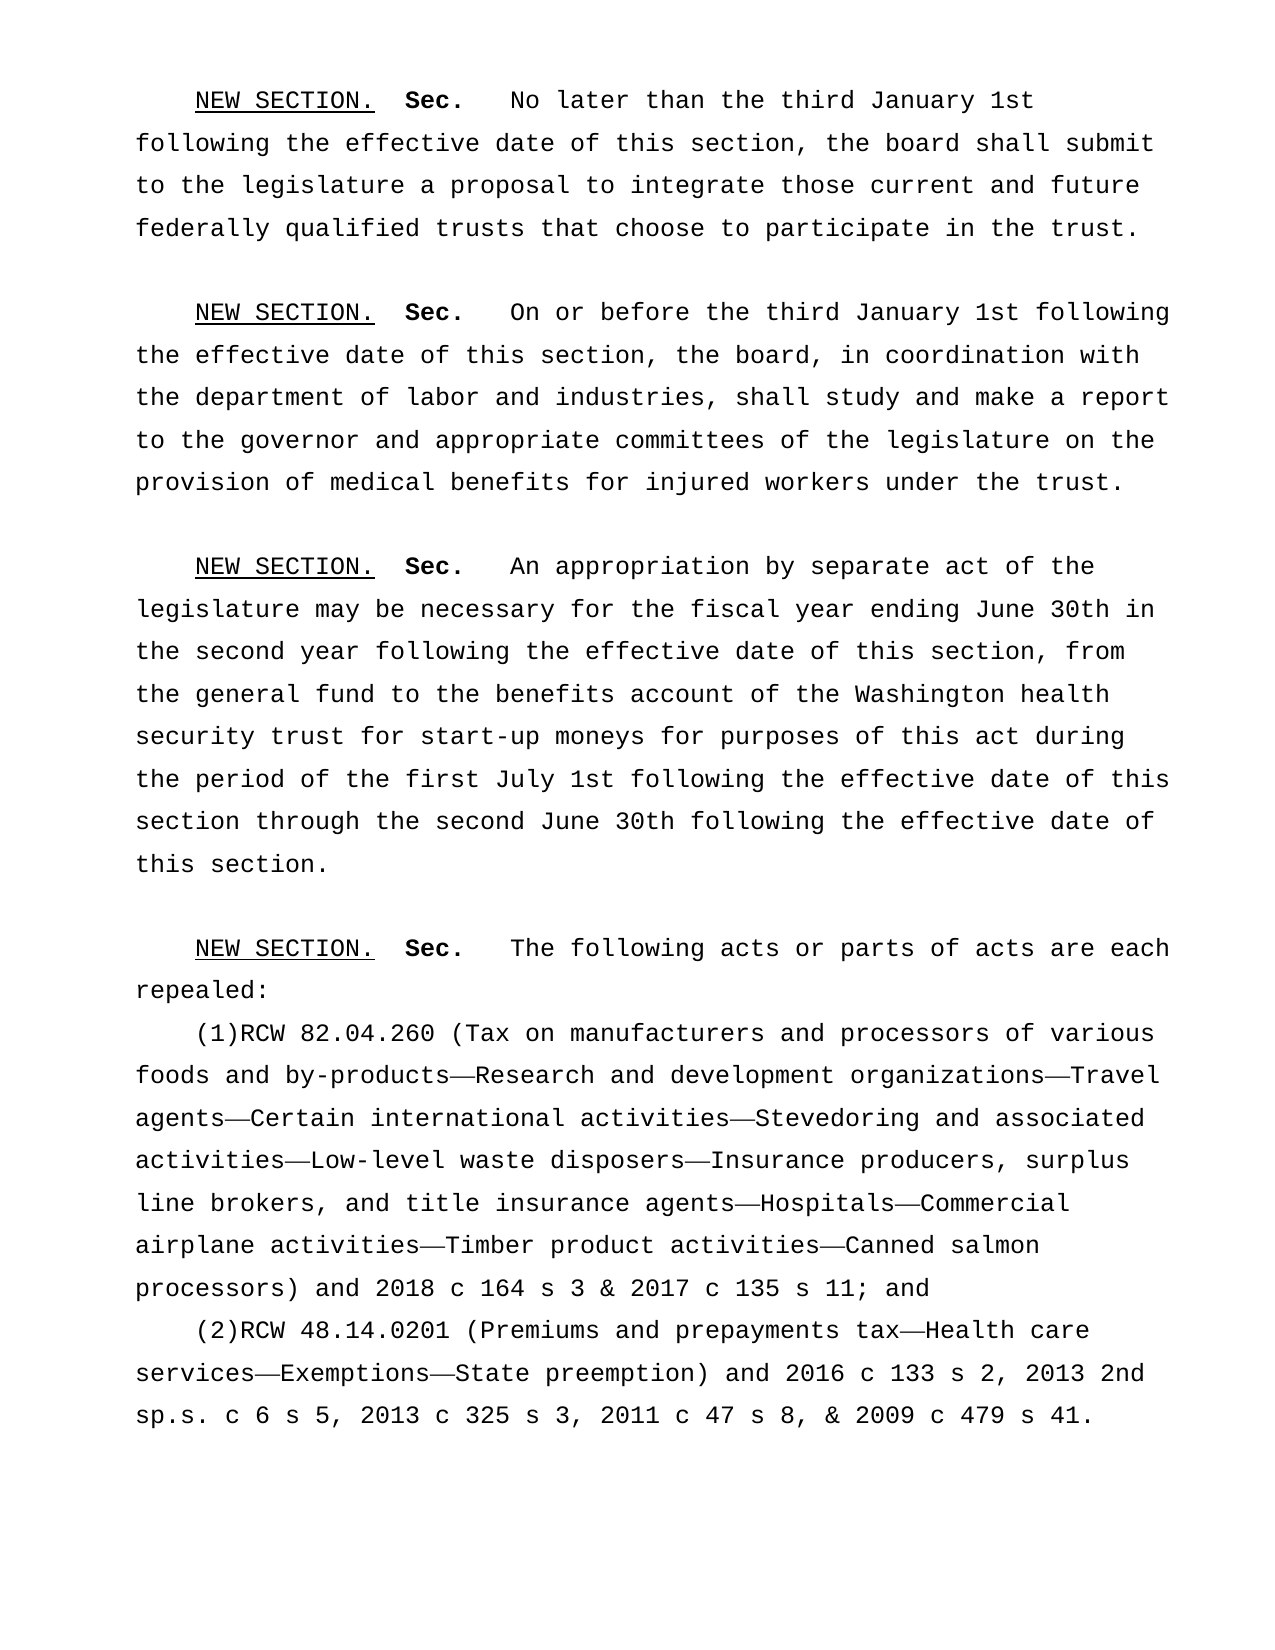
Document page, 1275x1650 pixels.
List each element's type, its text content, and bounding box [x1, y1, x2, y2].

text (1)RCW 82.04.260 (Tax on manufacturers and processors of various foods and by-products—Research and development organizations—Travel agents—Certain international activities—Stevedoring and associated activities—Low-level waste disposers—Insurance producers, surplus line brokers, and title insurance agents—Hospitals—Commercial airplane activities—Timber product activities—Canned salmon processors) and 2018 c 164 s 3 & 2017 c 135 s 11; and [135, 1007, 1170, 1305]
text NEW SECTION. Sec. No later than the third January 1st following the effective date of this section, the board shall submit to the legislature a proposal to integrate those current and future federally qualified trusts that choose to participate in the trust. [135, 75, 1170, 245]
text NEW SECTION. Sec. An appropriation by separate act of the legislature may be necessary for the fiscal year ending June 30th in the second year following the effective date of this section, from the general fund to the benefits account of the Washington health security trust for start-up moneys for purposes of this act during the period of the first July 1st following the effective date of this section through the second June 30th following the effective date of this section. [135, 541, 1170, 881]
text NEW SECTION. Sec. On or before the third January 1st following the effective date of this section, the board, in coordination with the department of labor and industries, shall study and make a report to the governor and appropriate committees of the legislature on the provision of medical benefits for injured workers under the trust. [135, 287, 1170, 499]
text NEW SECTION. Sec. The following acts or parts of acts are each repealed: [135, 922, 1170, 1007]
text (2)RCW 48.14.0201 (Premiums and prepayments tax—Health care services—Exemptions—State preemption) and 2016 c 133 s 2, 2013 2nd sp.s. c 6 s 5, 2013 c 325 s 3, 2011 c 47 s 8, & 2009 c 479 s 41. [135, 1305, 1170, 1432]
